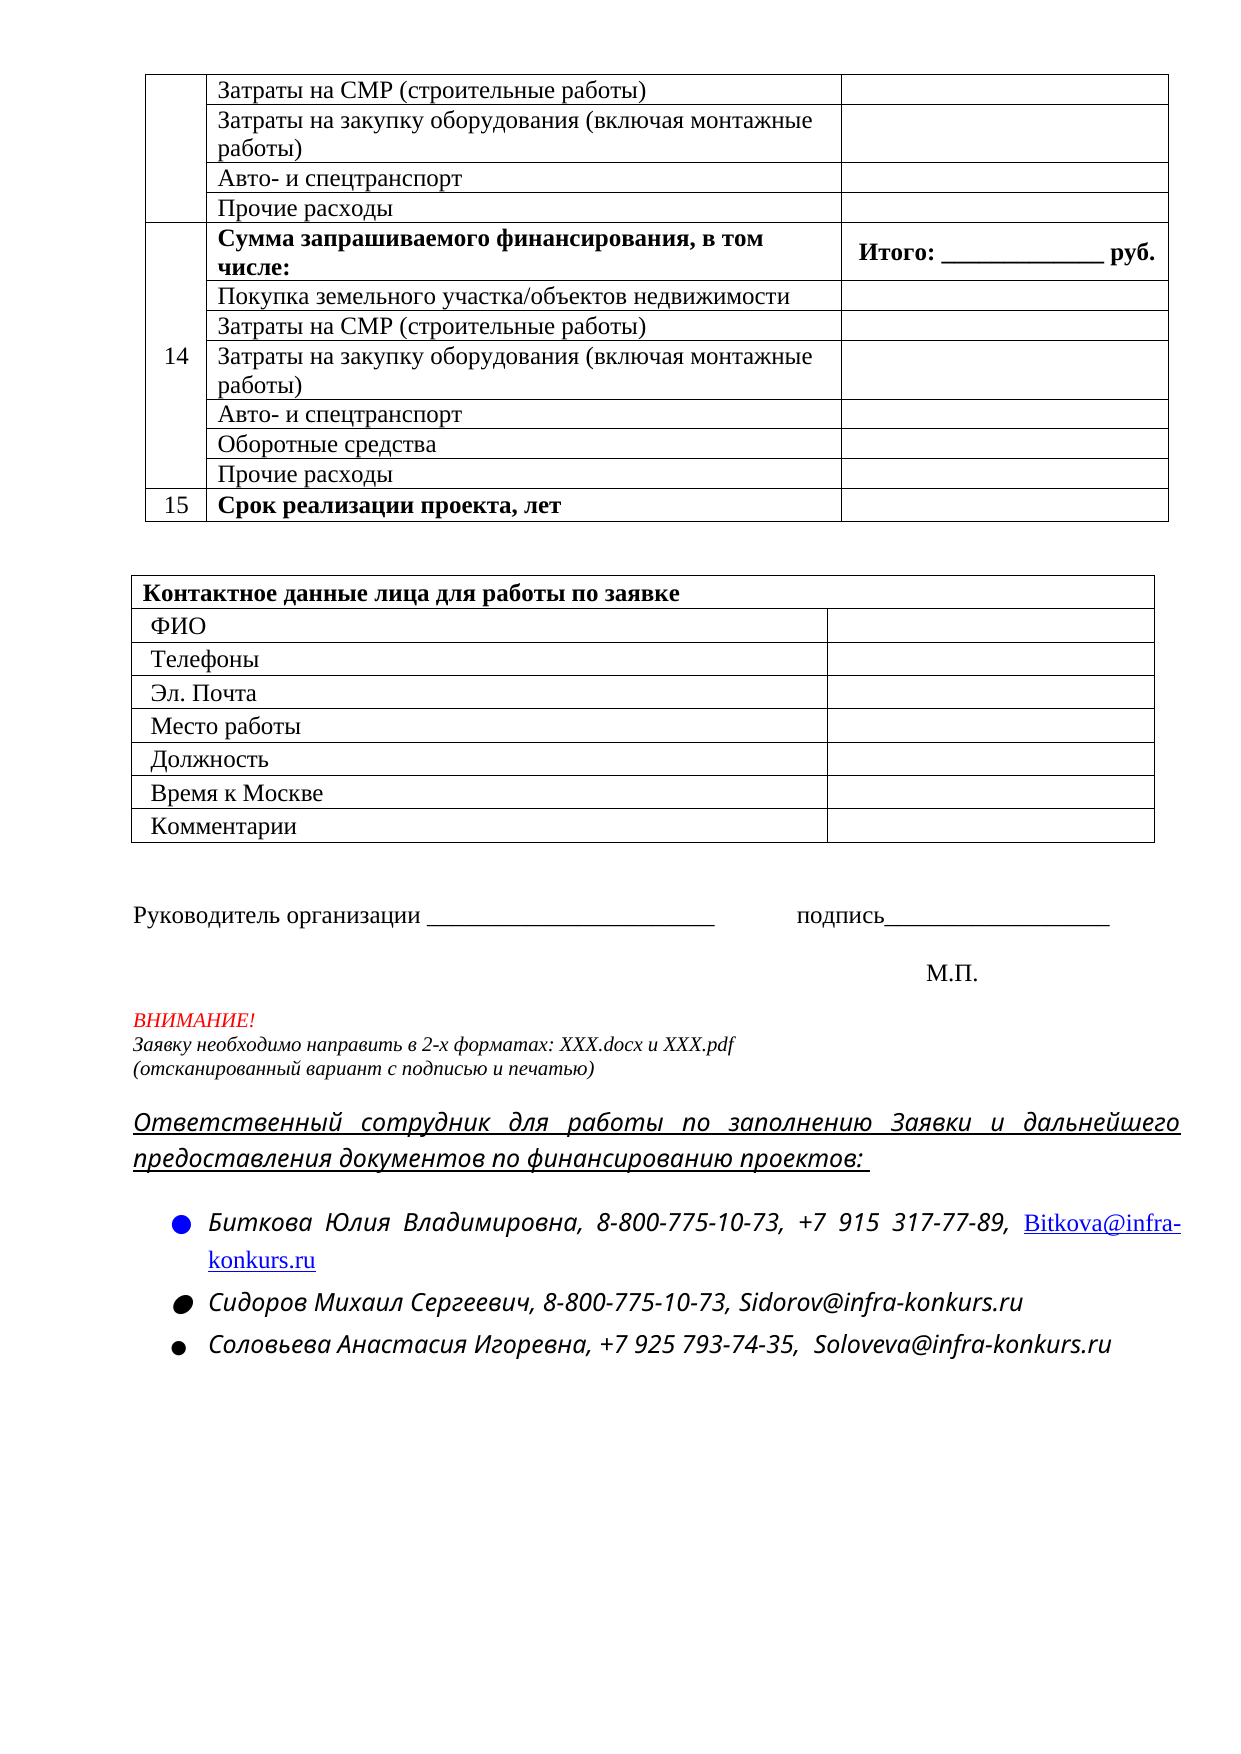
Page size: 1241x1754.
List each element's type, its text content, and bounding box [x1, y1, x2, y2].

table_cell Эл. Почта [132, 676, 827, 708]
table_cell [842, 429, 1168, 458]
text Ответственный сотрудник для работы по заполнению Заявки и дальнейшего предоставления документов по финансированию проектов: [133, 1104, 1181, 1133]
list Биткова Юлия Владимировна, 8-800-775-10-73, +7 915 317-77-89, Bitkova@infra-konkurs.ru [170, 1194, 1181, 1274]
table_cell Телефоны [132, 643, 827, 675]
text М.П. [649, 958, 1181, 986]
table_cell Должность [132, 743, 827, 775]
text Ответственный сотрудник для работы по заполнению Заявки и дальнейшего предоставления документов по финансированию проектов: [133, 1135, 1181, 1175]
table_cell Сумма запрашиваемого финансирования, в том числе: [207, 223, 841, 280]
table_cell [828, 709, 1154, 742]
table_cell [828, 609, 1154, 642]
table_cell Итого: _____________ руб. [842, 223, 1168, 280]
table_header Контактное данные лица для работы по заявке [132, 576, 1154, 608]
table_cell [842, 341, 1168, 398]
table_cell [842, 311, 1168, 340]
table_cell [828, 776, 1154, 808]
table_cell Прочие расходы [207, 459, 841, 488]
text Заявку необходимо направить в 2-х форматах: ХХХ.docх и ХХХ.pdf [133, 1032, 1181, 1056]
table_cell Место работы [132, 709, 827, 742]
table_cell Затраты на СМР (строительные работы) [207, 75, 841, 104]
table_cell [842, 75, 1168, 104]
table_cell [842, 400, 1168, 428]
table_cell [842, 489, 1168, 521]
text ВНИМАНИЕ! [133, 1008, 1181, 1032]
table_cell Затраты на закупку оборудования (включая монтажные работы) [207, 105, 841, 162]
table_cell [842, 459, 1168, 488]
table_cell 14 [146, 223, 206, 488]
table_cell [828, 809, 1154, 842]
table_cell Покупка земельного участка/объектов недвижимости [207, 281, 841, 310]
list Сидоров Михаил Сергеевич, 8-800-775-10-73, Sidorov@infra-konkurs.ru [170, 1274, 1181, 1326]
table_cell Срок реализации проекта, лет [207, 489, 841, 521]
table_cell 15 [146, 489, 206, 521]
table_cell Затраты на СМР (строительные работы) [207, 311, 841, 340]
table_cell Затраты на закупку оборудования (включая монтажные работы) [207, 341, 841, 398]
table_cell Прочие расходы [207, 193, 841, 222]
table_cell Оборотные средства [207, 429, 841, 458]
table_cell [842, 105, 1168, 162]
table_cell [828, 643, 1154, 675]
text (отсканированный вариант с подписью и печатью) [133, 1056, 1181, 1080]
text Руководитель организации _______________________ подпись__________________ [133, 900, 1181, 929]
table_cell [828, 743, 1154, 775]
table_cell [828, 676, 1154, 708]
table_cell Комментарии [132, 809, 827, 842]
table_cell ФИО [132, 609, 827, 642]
table_cell [842, 281, 1168, 310]
table_cell Авто- и спецтранспорт [207, 163, 841, 192]
table_cell Авто- и спецтранспорт [207, 400, 841, 428]
table_cell [842, 193, 1168, 222]
table_cell [842, 163, 1168, 192]
table_cell Время к Москве [132, 776, 827, 808]
list Соловьева Анастасия Игоревна, +7 925 793-74-35, Soloveva@infra-konkurs.ru [170, 1326, 1181, 1364]
